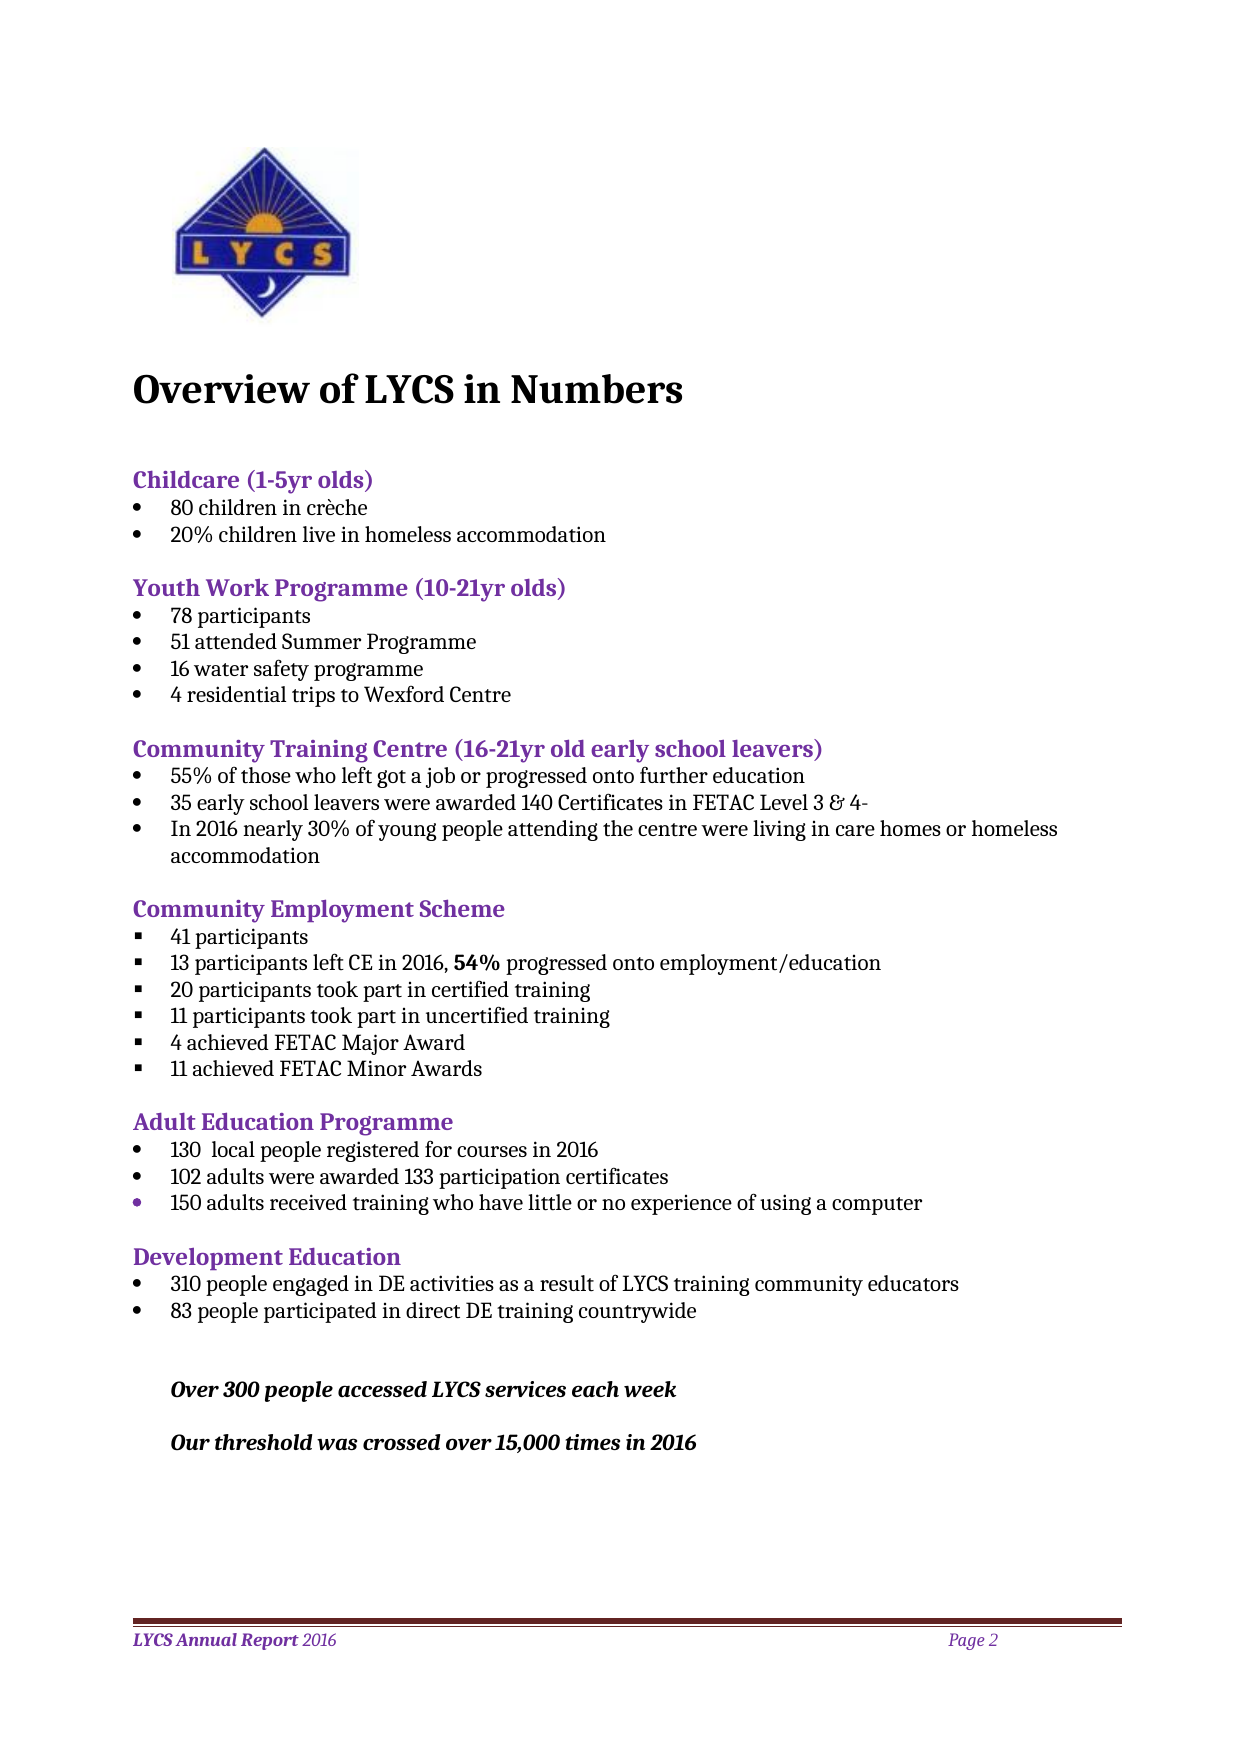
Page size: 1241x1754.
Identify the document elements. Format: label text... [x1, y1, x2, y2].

list 78 participants [133, 603, 1122, 629]
list 13 participants left CE in 2016, 54% progressed onto employment/education [133, 950, 1122, 977]
text Community Employment Scheme [133, 895, 1122, 924]
list 310 people engaged in DE activities as a result of LYCS training community educators [133, 1271, 1122, 1298]
list 41 participants [133, 924, 1122, 950]
list 4 achieved FETAC Major Award [133, 1029, 1122, 1056]
picture [171, 147, 360, 334]
text Development Education [133, 1242, 1122, 1271]
list 20% children live in homeless accommodation [133, 521, 1122, 548]
text Our threshold was crossed over 15,000 times in 2016 [170, 1429, 1122, 1456]
list 51 attended Summer Programme [133, 629, 1122, 656]
list 102 adults were awarded 133 participation certificates [133, 1163, 1122, 1190]
list 11 participants took part in uncertified training [133, 1003, 1122, 1029]
list 83 people participated in direct DE training countrywide [133, 1298, 1122, 1324]
text Over 300 people accessed LYCS services each week [170, 1377, 1122, 1403]
list 16 water safety programme [133, 656, 1122, 682]
list 20 participants took part in certified training [133, 977, 1122, 1003]
text Childcare (1-5yr olds) [133, 466, 1122, 495]
list 35 early school leavers were awarded 140 Certificates in FETAC Level 3 & 4- [133, 790, 1122, 816]
list 150 adults received training who have little or no experience of using a computer [133, 1190, 1122, 1216]
list 55% of those who left got a job or progressed onto further education [133, 763, 1122, 790]
list In 2016 nearly 30% of young people attending the centre were living in care homes or homeless accommodation [133, 816, 1122, 869]
text Community Training Centre (16-21yr old early school leavers) [133, 734, 1122, 763]
text Adult Education Programme [133, 1108, 1122, 1137]
list 80 children in crèche [133, 495, 1122, 521]
text Overview of LYCS in Numbers [133, 366, 1122, 413]
list 4 residential trips to Wexford Centre [133, 682, 1122, 708]
list 130 local people registered for courses in 2016 [133, 1137, 1122, 1163]
text Youth Work Programme (10-21yr olds) [133, 574, 1122, 603]
list 11 achieved FETAC Minor Awards [133, 1056, 1122, 1082]
